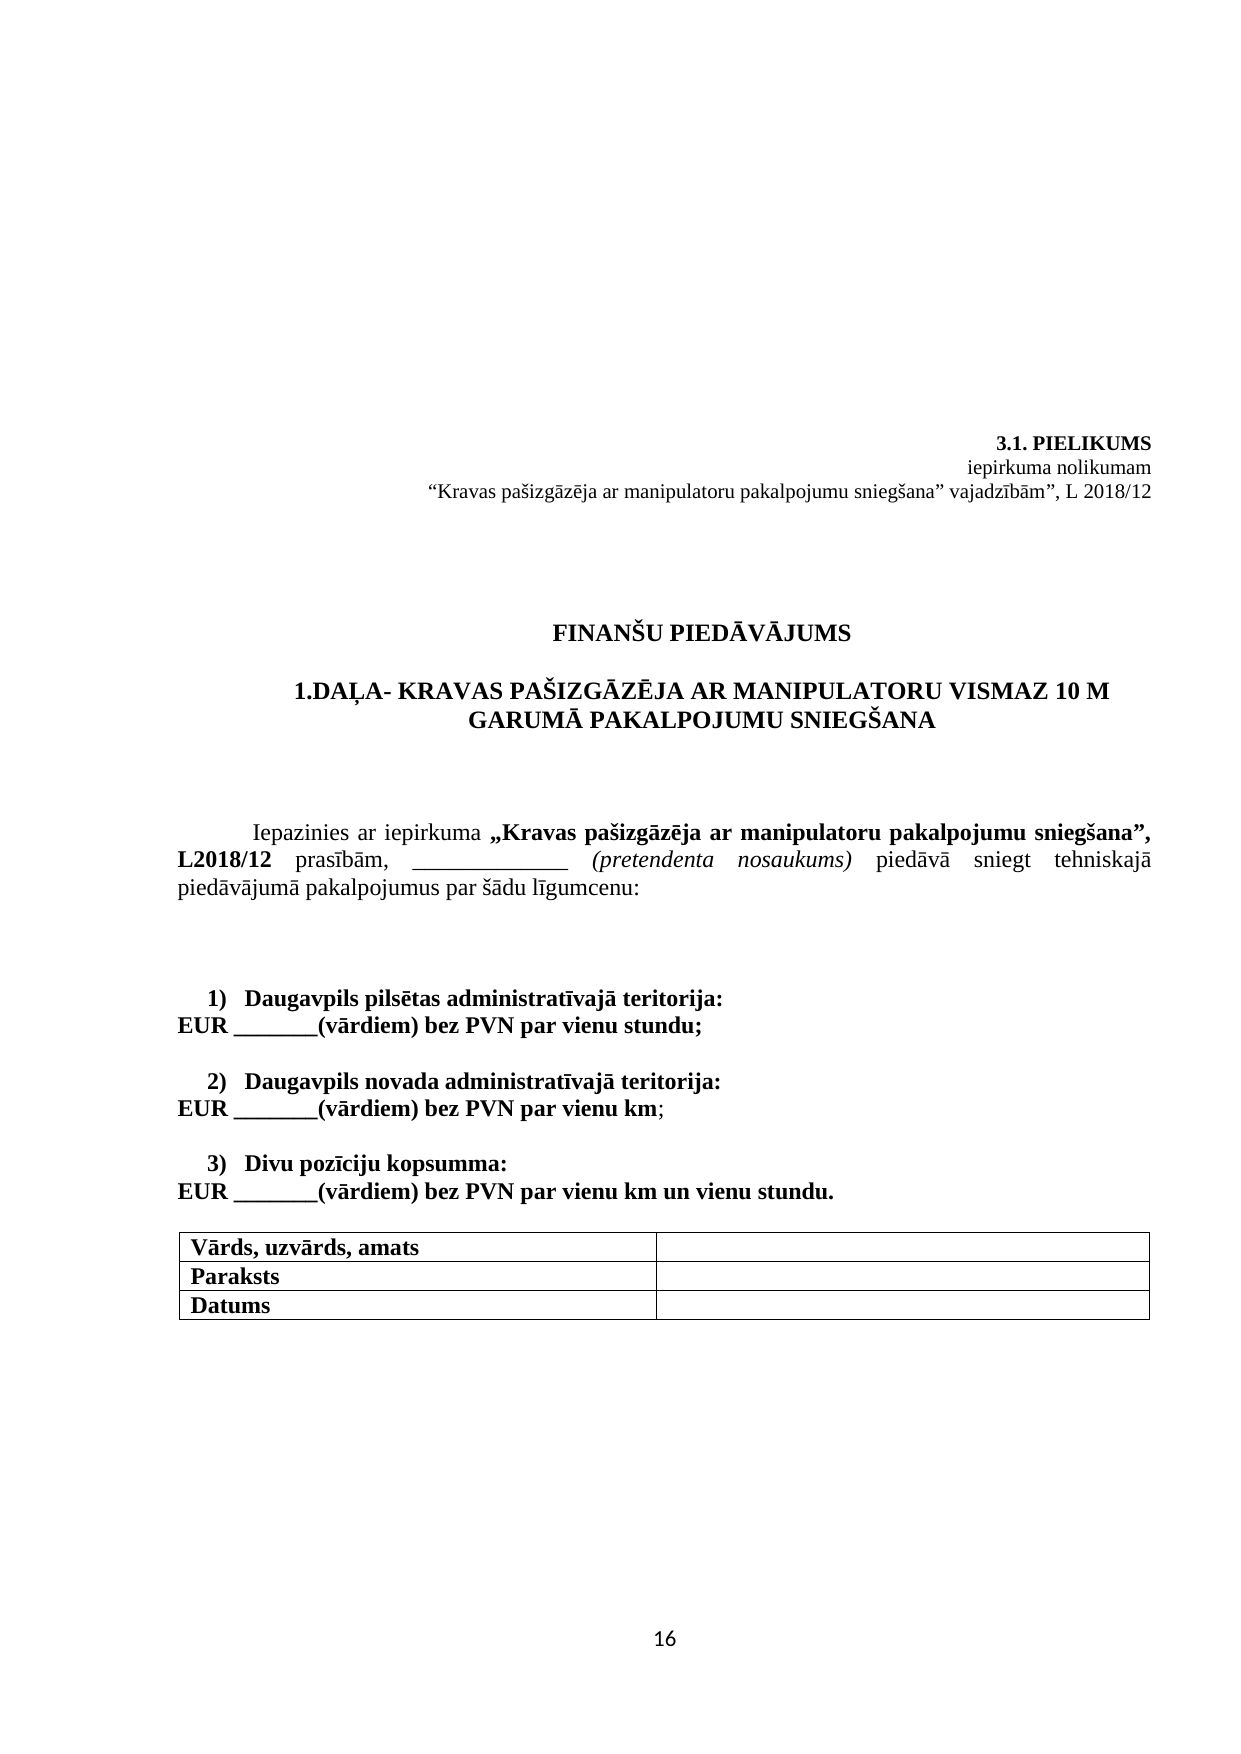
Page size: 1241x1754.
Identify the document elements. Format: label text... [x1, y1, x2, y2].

table_header [657, 1233, 1149, 1261]
text EUR _______(vārdiem) bez PVN par vienu km; [177, 1094, 1211, 1122]
list Divu pozīciju kopsumma: [207, 1149, 1211, 1177]
list Daugavpils novada administratīvajā teritorija: [207, 1067, 1211, 1094]
text Iepazinies ar iepirkuma „Kravas pašizgāzēja ar manipulatoru pakalpojumu sniegšana”, L2018/12 prasībām, _____________ (pretendenta nosaukums) piedāvā sniegt tehniskajā piedāvājumā pakalpojumus par šādu līgumcenu: [177, 818, 1152, 901]
text 3.1. Pielikums [177, 431, 1152, 455]
table_cell [657, 1291, 1149, 1318]
text 1.daļa- kravas pašizgāzēja ar manipulatoru vismaz 10 m garumā pakalpojumu sniegšana [252, 676, 1152, 733]
text “Kravas pašizgāzēja ar manipulatoru pakalpojumu sniegšana” vajadzībām”, L 2018/12 [177, 479, 1152, 503]
table_cell [657, 1262, 1149, 1290]
table_header Vārds, uzvārds, amats [180, 1233, 656, 1261]
text FINANŠU PIEDĀVĀJUMS [252, 618, 1152, 647]
list Daugavpils pilsētas administratīvajā teritorija: [207, 984, 1211, 1011]
text EUR _______(vārdiem) bez PVN par vienu km un vienu stundu. [177, 1177, 1211, 1205]
text EUR _______(vārdiem) bez PVN par vienu stundu; [177, 1011, 1211, 1039]
table_cell Datums [180, 1291, 656, 1318]
table_cell Paraksts [180, 1262, 656, 1290]
text iepirkuma nolikumam [177, 455, 1152, 479]
